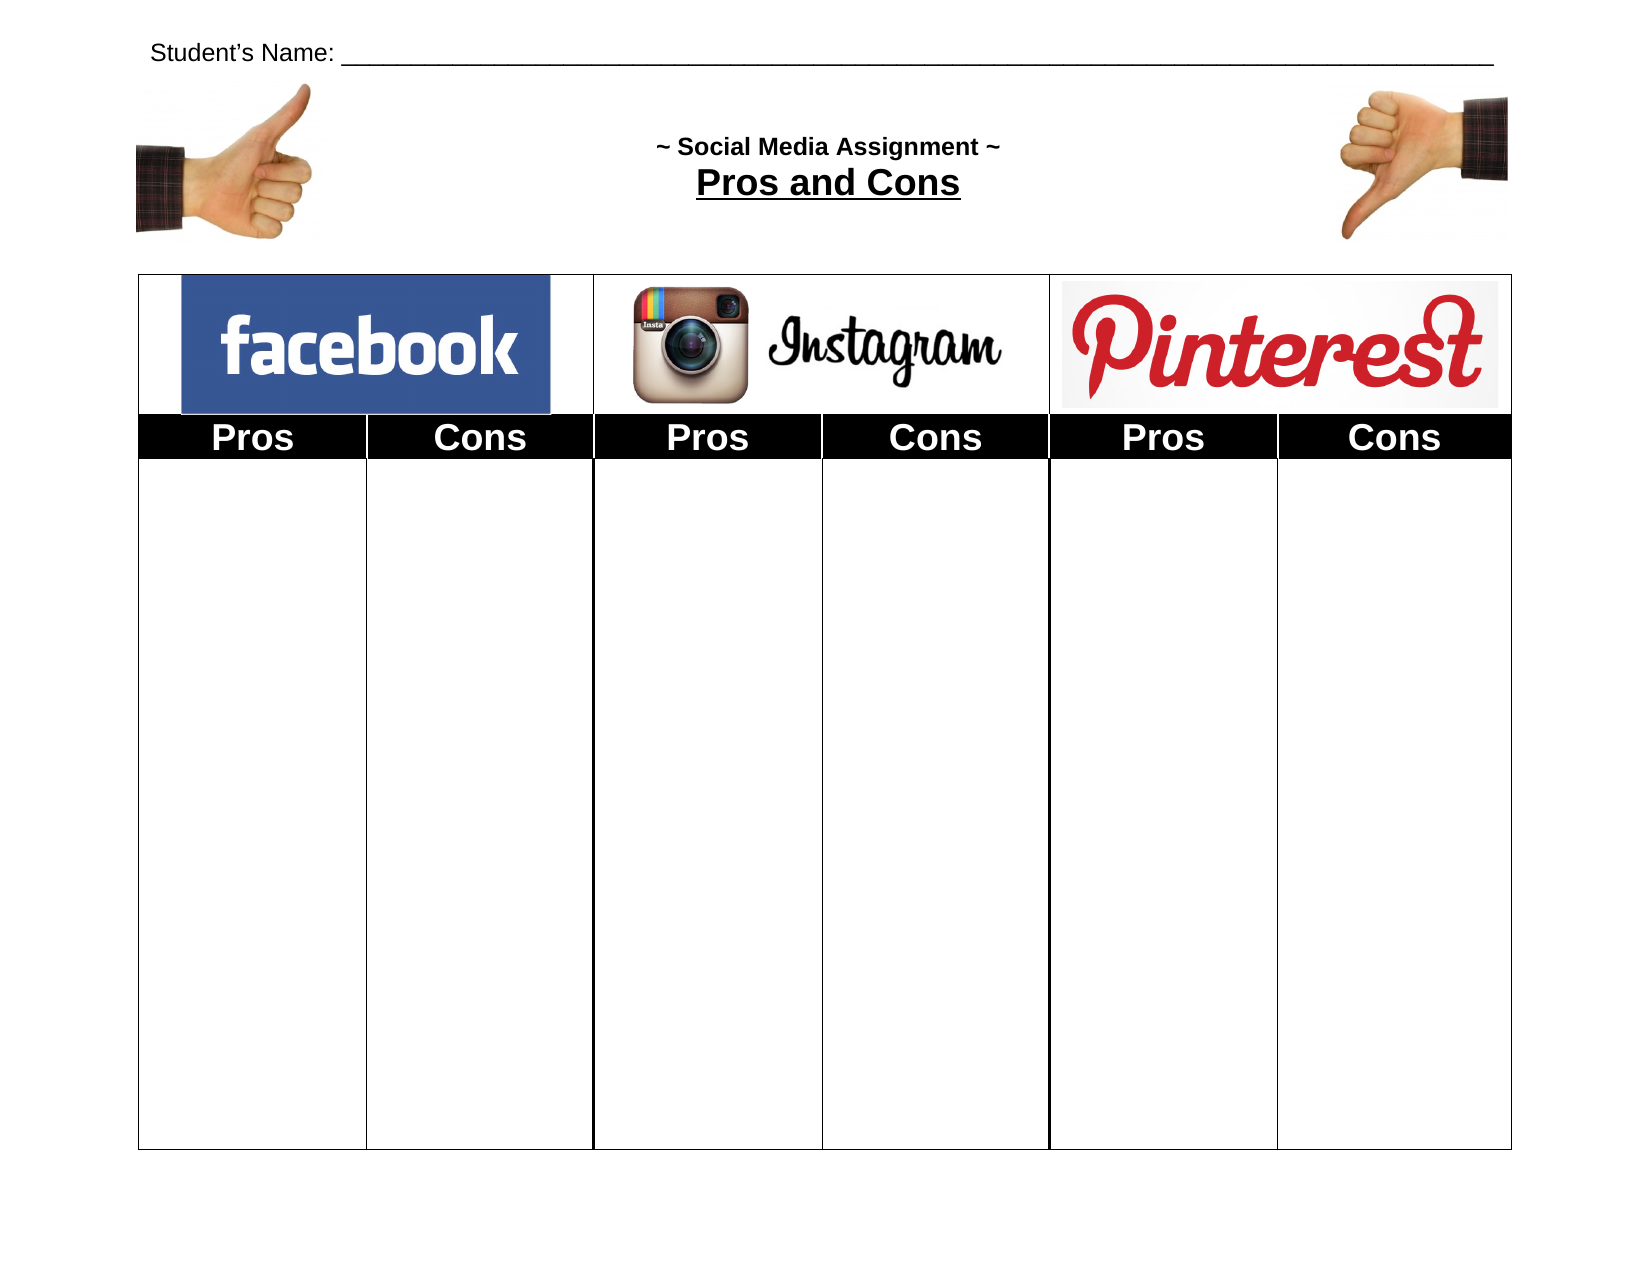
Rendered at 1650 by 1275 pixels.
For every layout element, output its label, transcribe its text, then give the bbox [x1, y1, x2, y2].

text Pros and Cons [327, 161, 1329, 204]
picture [1062, 281, 1499, 408]
table_cell [139, 459, 366, 1149]
picture [136, 74, 327, 243]
table_cell [1278, 459, 1511, 1149]
table_cell [1051, 459, 1277, 1149]
table_cell Cons [368, 415, 593, 458]
table_cell Pros [1050, 415, 1277, 458]
table_cell Cons [1279, 415, 1511, 458]
table_cell Cons [823, 415, 1048, 458]
picture [1329, 83, 1508, 244]
table_cell [823, 459, 1048, 1149]
table_header [139, 275, 181, 414]
table_header [1050, 275, 1511, 414]
table_header [594, 275, 1049, 414]
table_cell Pros [139, 415, 366, 458]
table_cell [367, 459, 592, 1149]
text ~ Social Media Assignment ~ [327, 132, 1329, 161]
table_header [552, 275, 593, 414]
picture [625, 282, 1018, 407]
table_cell Pros [595, 415, 821, 458]
table_cell [595, 459, 822, 1149]
picture [181, 275, 552, 415]
